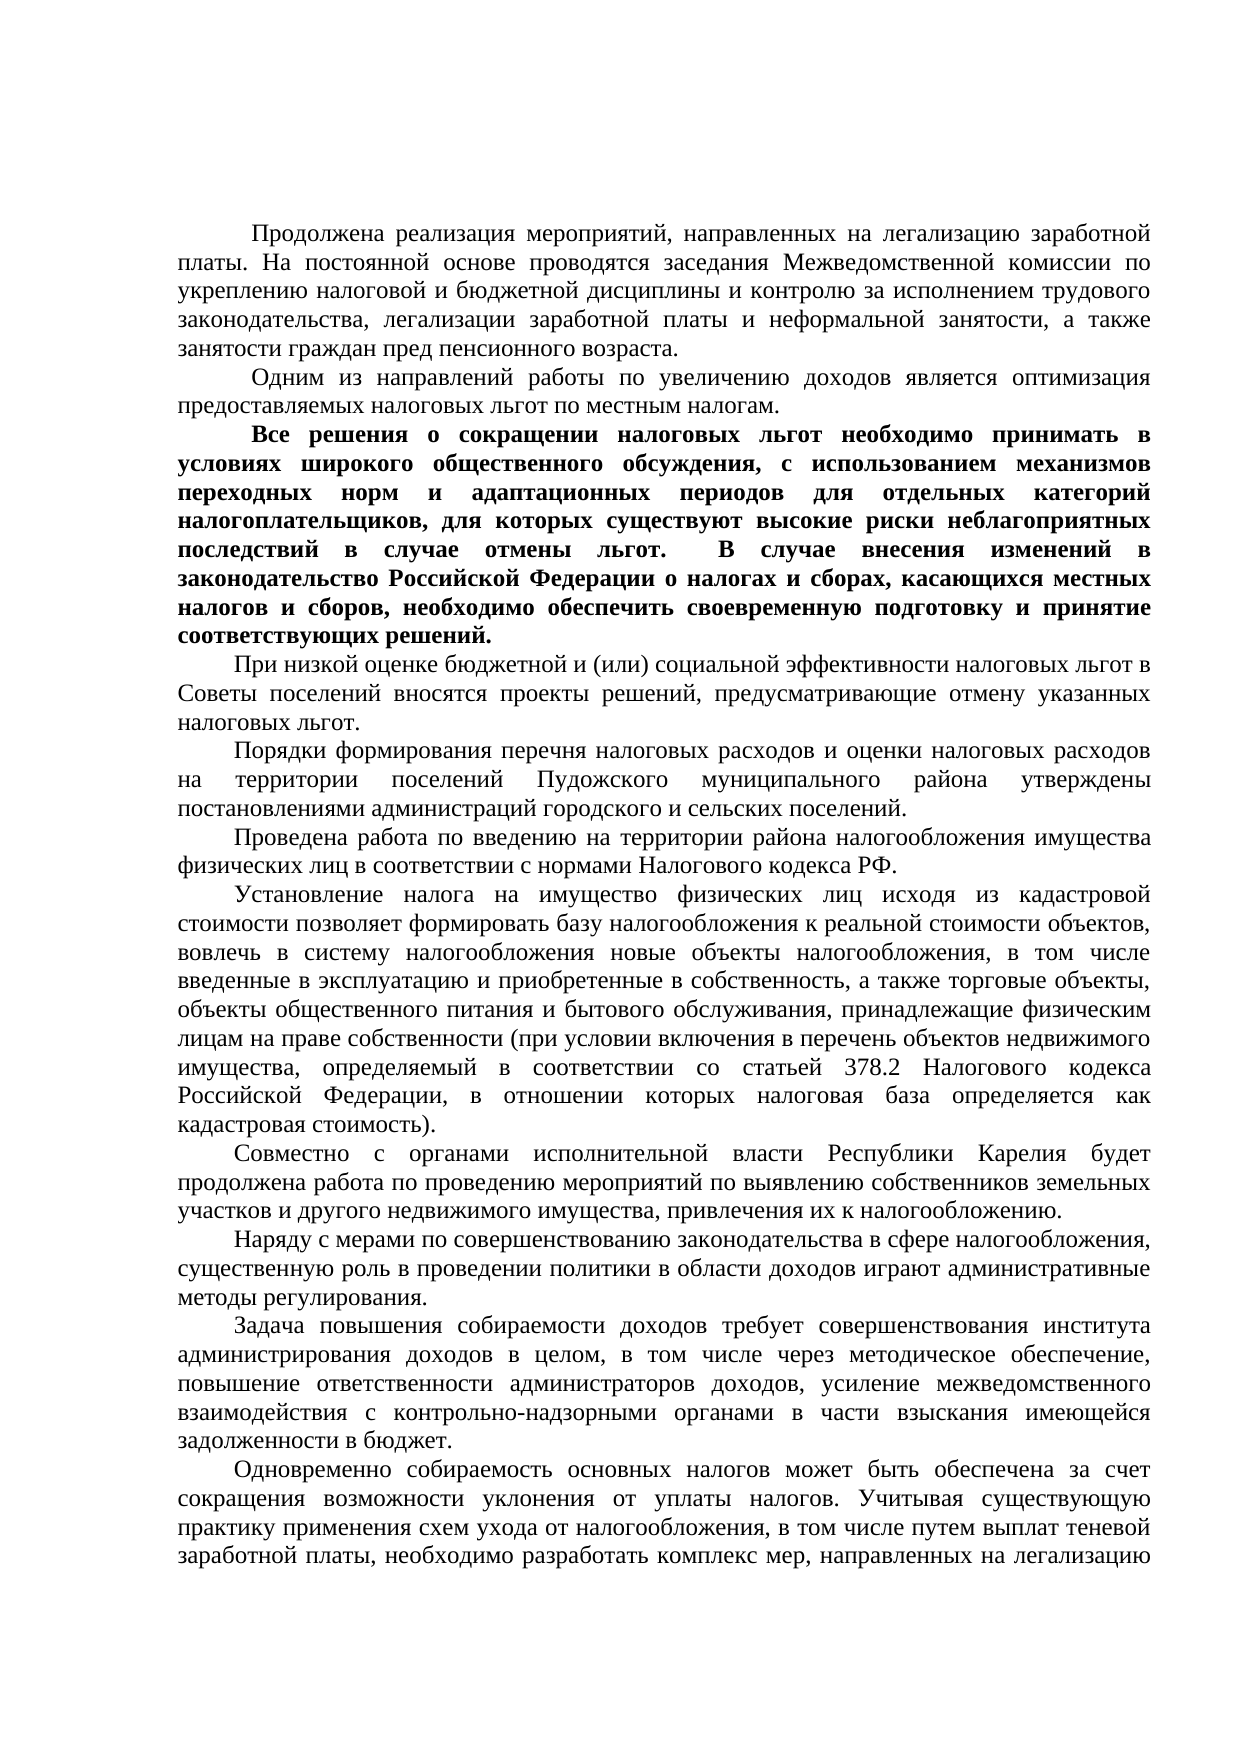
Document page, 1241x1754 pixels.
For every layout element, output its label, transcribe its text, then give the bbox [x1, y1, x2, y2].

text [177, 1454, 1152, 1569]
text Совместно с органами исполнительной власти Республики Карелия будет продолжена работа по проведению мероприятий по выявлению собственников земельных участков и другого недвижимого имущества, привлечения их к налогообложению. [177, 1138, 1152, 1224]
text Установление налога на имущество физических лиц исходя из кадастровой стоимости позволяет формировать базу налогообложения к реальной стоимости объектов, вовлечь в систему налогообложения новые объекты налогообложения, в том числе введенные в эксплуатацию и приобретенные в собственность, а также торговые объекты, объекты общественного питания и бытового обслуживания, принадлежащие физическим лицам на праве собственности (при условии включения в перечень объектов недвижимого имущества, определяемый в соответствии со статьей 378.2 Налогового кодекса Российской Федерации, в отношении которых налоговая база определяется как кадастровая стоимость). [177, 879, 1152, 1138]
text Задача повышения собираемости доходов требует совершенствования института администрирования доходов в целом, в том числе через методическое обеспечение, повышение ответственности администраторов доходов, усиление межведомственного взаимодействия с контрольно-надзорными органами в части взыскания имеющейся задолженности в бюджет. [177, 1311, 1152, 1454]
text Порядки формирования перечня налоговых расходов и оценки налоговых расходов на территории поселений Пудожского муниципального района утверждены постановлениями администраций городского и сельских поселений. [177, 736, 1152, 822]
text Наряду с мерами по совершенствованию законодательства в сфере налогообложения, существенную роль в проведении политики в области доходов играют административные методы регулирования. [177, 1224, 1152, 1311]
text Проведена работа по введению на территории района налогообложения имущества физических лиц в соответствии с нормами Налогового кодекса РФ. [177, 822, 1152, 879]
text Продолжена реализация мероприятий, направленных на легализацию заработной платы. На постоянной основе проводятся заседания Межведомственной комиссии по укреплению налоговой и бюджетной дисциплины и контролю за исполнением трудового законодательства, легализации заработной платы и неформальной занятости, а также занятости граждан пред пенсионного возраста. [177, 218, 1152, 362]
text При низкой оценке бюджетной и (или) социальной эффективности налоговых льгот в Советы поселений вносятся проекты решений, предусматривающие отмену указанных налоговых льгот. [177, 649, 1152, 736]
text Все решения о сокращении налоговых льгот необходимо принимать в условиях широкого общественного обсуждения, с использованием механизмов переходных норм и адаптационных периодов для отдельных категорий налогоплательщиков, для которых существуют высокие риски неблагоприятных последствий в случае отмены льгот. В случае внесения изменений в законодательство Российской Федерации о налогах и сборах, касающихся местных налогов и сборов, необходимо обеспечить своевременную подготовку и принятие соответствующих решений. [177, 419, 1152, 649]
text Одним из направлений работы по увеличению доходов является оптимизация предоставляемых налоговых льгот по местным налогам. [177, 362, 1152, 419]
